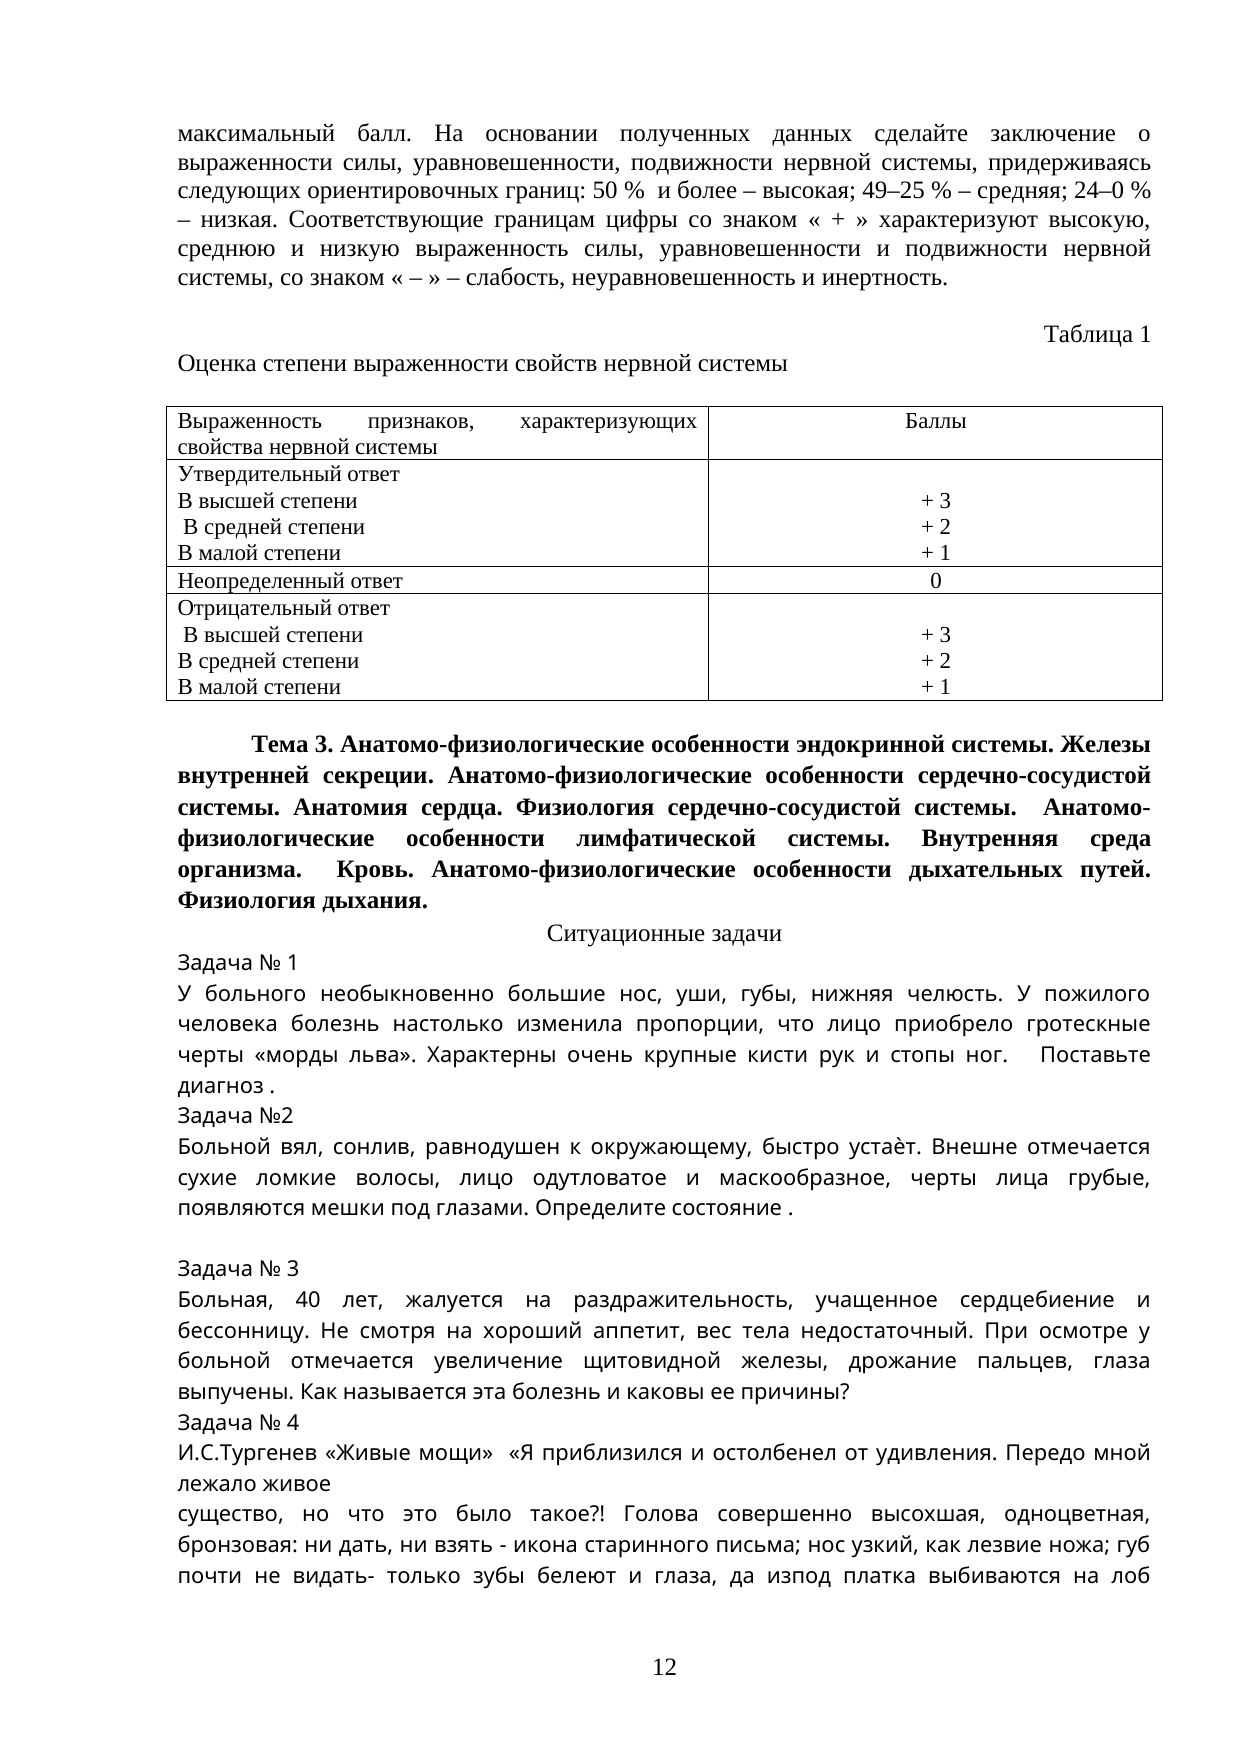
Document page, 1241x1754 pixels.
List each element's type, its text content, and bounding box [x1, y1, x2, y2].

table_cell + 3 + 2 + 1 [709, 460, 1162, 566]
text Ситуационные задачи [177, 916, 1152, 946]
text Задача № 1 [177, 946, 1152, 977]
text Задача № 4 [177, 1406, 1152, 1436]
text Больной вял, сонлив, равнодушен к окружающему, быстро устаѐт. Внешне отмечается сухие ломкие волосы, лицо одутловатое и маскообразное, черты лица грубые, появляются мешки под глазами. Определите состояние . [177, 1130, 1152, 1222]
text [177, 1498, 1152, 1589]
text И.С.Тургенев «Живые мощи» «Я приблизился и остолбенел от удивления. Передо мной лежало живое [177, 1436, 1152, 1498]
text Задача № 3 [177, 1253, 1152, 1283]
table_cell Утвердительный ответ В высшей степени В средней степени В малой степени [167, 460, 708, 566]
text У больного необыкновенно большие нос, уши, губы, нижняя челюсть. У пожилого человека болезнь настолько изменила пропорции, что лицо приобрело гротескные черты «морды льва». Характерны очень крупные кисти рук и стопы ног. Поставьте диагноз . [177, 977, 1152, 1099]
text Больная, 40 лет, жалуется на раздражительность, учащенное сердцебиение и бессонницу. Не смотря на хороший аппетит, вес тела недостаточный. При осмотре у больной отмечается увеличение щитовидной железы, дрожание пальцев, глаза выпучены. Как называется эта болезнь и каковы ее причины? [177, 1283, 1152, 1406]
text Тема 3. Анатомо-физиологические особенности эндокринной системы. Железы внутренней секреции. Анатомо-физиологические особенности сердечно-сосудистой системы. Анатомия сердца. Физиология сердечно-сосудистой системы. Анатомо-физиологические особенности лимфатической системы. Внутренняя среда организма. Кровь. Анатомо-физиологические особенности дыхательных путей. Физиология дыхания. [177, 729, 1152, 913]
text Задача №2 [177, 1099, 1152, 1130]
table_cell Отрицательный ответ В высшей степени В средней степени В малой степени [167, 594, 708, 700]
table_cell + 3 + 2 + 1 [709, 594, 1162, 700]
text Таблица 1 [177, 319, 1152, 348]
table_cell Неопределенный ответ [167, 567, 708, 593]
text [177, 118, 1152, 291]
table_header Выраженность признаков, характеризующих свойства нервной системы [167, 407, 708, 459]
table_cell 0 [709, 567, 1162, 593]
text Оценка степени выраженности свойств нервной системы [177, 348, 1152, 377]
table_header Баллы [709, 407, 1162, 459]
